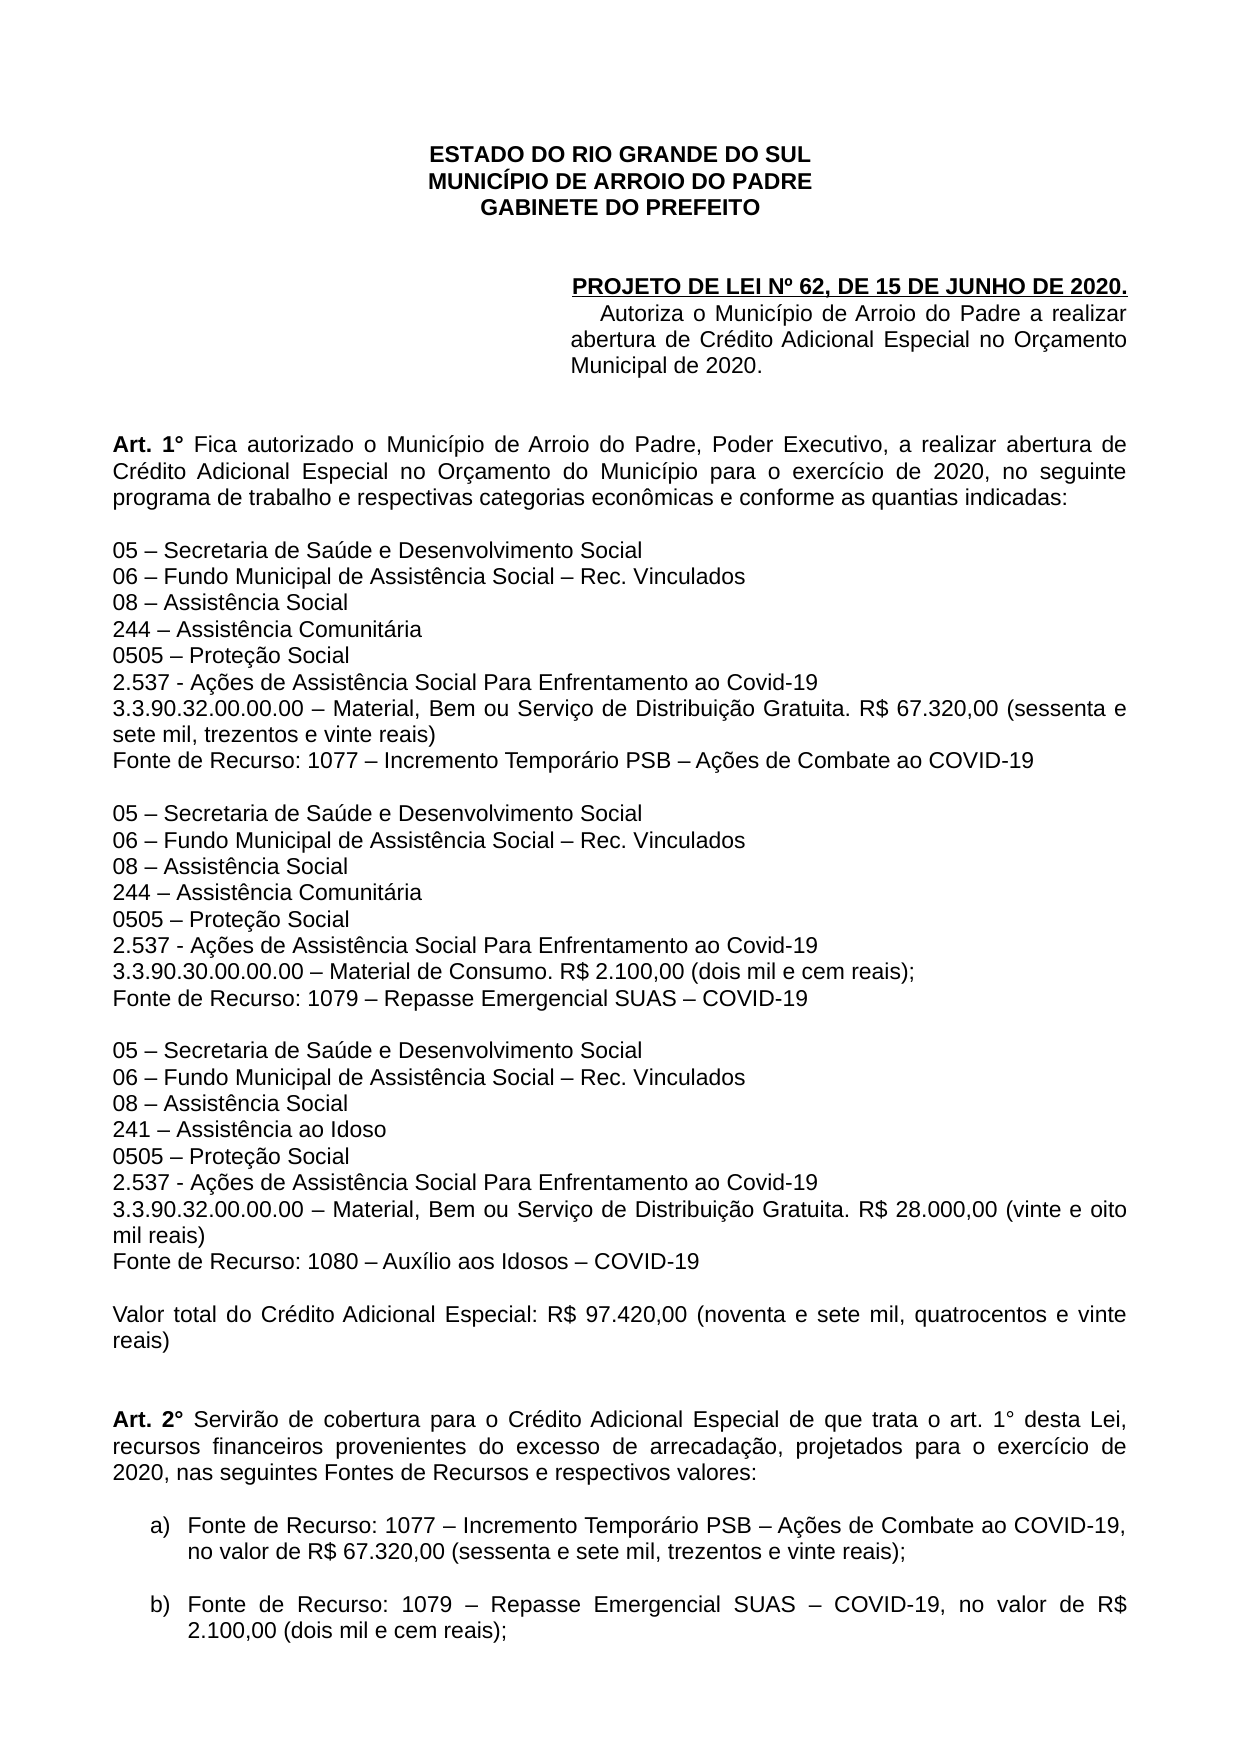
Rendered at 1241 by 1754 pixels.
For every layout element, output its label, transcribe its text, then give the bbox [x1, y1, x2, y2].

text Art. 1° Fica autorizado o Município de Arroio do Padre, Poder Executivo, a realizar abertura de Crédito Adicional Especial no Orçamento do Município para o exercício de 2020, no seguinte programa de trabalho e respectivas categorias econômicas e conforme as quantias indicadas: [112, 431, 1128, 510]
text 0505 – Proteção Social [112, 642, 1128, 668]
text GABINETE DO PREFEITO [112, 194, 1128, 220]
text 0505 – Proteção Social [112, 1143, 1128, 1169]
text 05 – Secretaria de Saúde e Desenvolvimento Social [112, 1037, 1128, 1064]
text Valor total do Crédito Adicional Especial: R$ 97.420,00 (noventa e sete mil, quatrocentos e vinte reais) [112, 1301, 1128, 1354]
text 08 – Assistência Social [112, 1090, 1128, 1116]
text 2.537 - Ações de Assistência Social Para Enfrentamento ao Covid-19 [112, 1169, 1128, 1196]
text 3.3.90.32.00.00.00 – Material, Bem ou Serviço de Distribuição Gratuita. R$ 28.000,00 (vinte e oito mil reais) [112, 1196, 1128, 1248]
text Autoriza o Município de Arroio do Padre a realizar abertura de Crédito Adicional Especial no Orçamento Municipal de 2020. [570, 299, 1128, 378]
text 2.537 - Ações de Assistência Social Para Enfrentamento ao Covid-19 [112, 932, 1128, 958]
text 244 – Assistência Comunitária [112, 879, 1128, 906]
text PROJETO DE LEI Nº 62, DE 15 DE JUNHO DE 2020. [112, 273, 1128, 299]
text 3.3.90.32.00.00.00 – Material, Bem ou Serviço de Distribuição Gratuita. R$ 67.320,00 (sessenta e sete mil, trezentos e vinte reais) [112, 695, 1128, 747]
text 241 – Assistência ao Idoso [112, 1116, 1128, 1143]
text Fonte de Recurso: 1080 – Auxílio aos Idosos – COVID-19 [112, 1248, 1128, 1274]
text 244 – Assistência Comunitária [112, 616, 1128, 642]
text 05 – Secretaria de Saúde e Desenvolvimento Social [112, 800, 1128, 827]
text 08 – Assistência Social [112, 853, 1128, 879]
list Fonte de Recurso: 1077 – Incremento Temporário PSB – Ações de Combate ao COVID-19, no valor de R$ 67.320,00 (sessenta e sete mil, trezentos e vinte reais); [150, 1512, 1128, 1564]
text 08 – Assistência Social [112, 589, 1128, 616]
text Fonte de Recurso: 1079 – Repasse Emergencial SUAS – COVID-19 [112, 985, 1128, 1011]
text 2.537 - Ações de Assistência Social Para Enfrentamento ao Covid-19 [112, 668, 1128, 695]
text 0505 – Proteção Social [112, 906, 1128, 932]
text Art. 2° Servirão de cobertura para o Crédito Adicional Especial de que trata o art. 1° desta Lei, recursos financeiros provenientes do excesso de arrecadação, projetados para o exercício de 2020, nas seguintes Fontes de Recursos e respectivos valores: [112, 1406, 1128, 1485]
text 3.3.90.30.00.00.00 – Material de Consumo. R$ 2.100,00 (dois mil e cem reais); [112, 958, 1128, 985]
list Fonte de Recurso: 1079 – Repasse Emergencial SUAS – COVID-19, no valor de R$ 2.100,00 (dois mil e cem reais); [150, 1591, 1128, 1643]
text ESTADO DO RIO GRANDE DO SUL [112, 141, 1128, 168]
text MUNICÍPIO DE ARROIO DO PADRE [112, 168, 1128, 194]
text 06 – Fundo Municipal de Assistência Social – Rec. Vinculados [112, 563, 1128, 589]
text Fonte de Recurso: 1077 – Incremento Temporário PSB – Ações de Combate ao COVID-19 [112, 747, 1128, 774]
text 05 – Secretaria de Saúde e Desenvolvimento Social [112, 537, 1128, 563]
text 06 – Fundo Municipal de Assistência Social – Rec. Vinculados [112, 827, 1128, 853]
text 06 – Fundo Municipal de Assistência Social – Rec. Vinculados [112, 1064, 1128, 1090]
